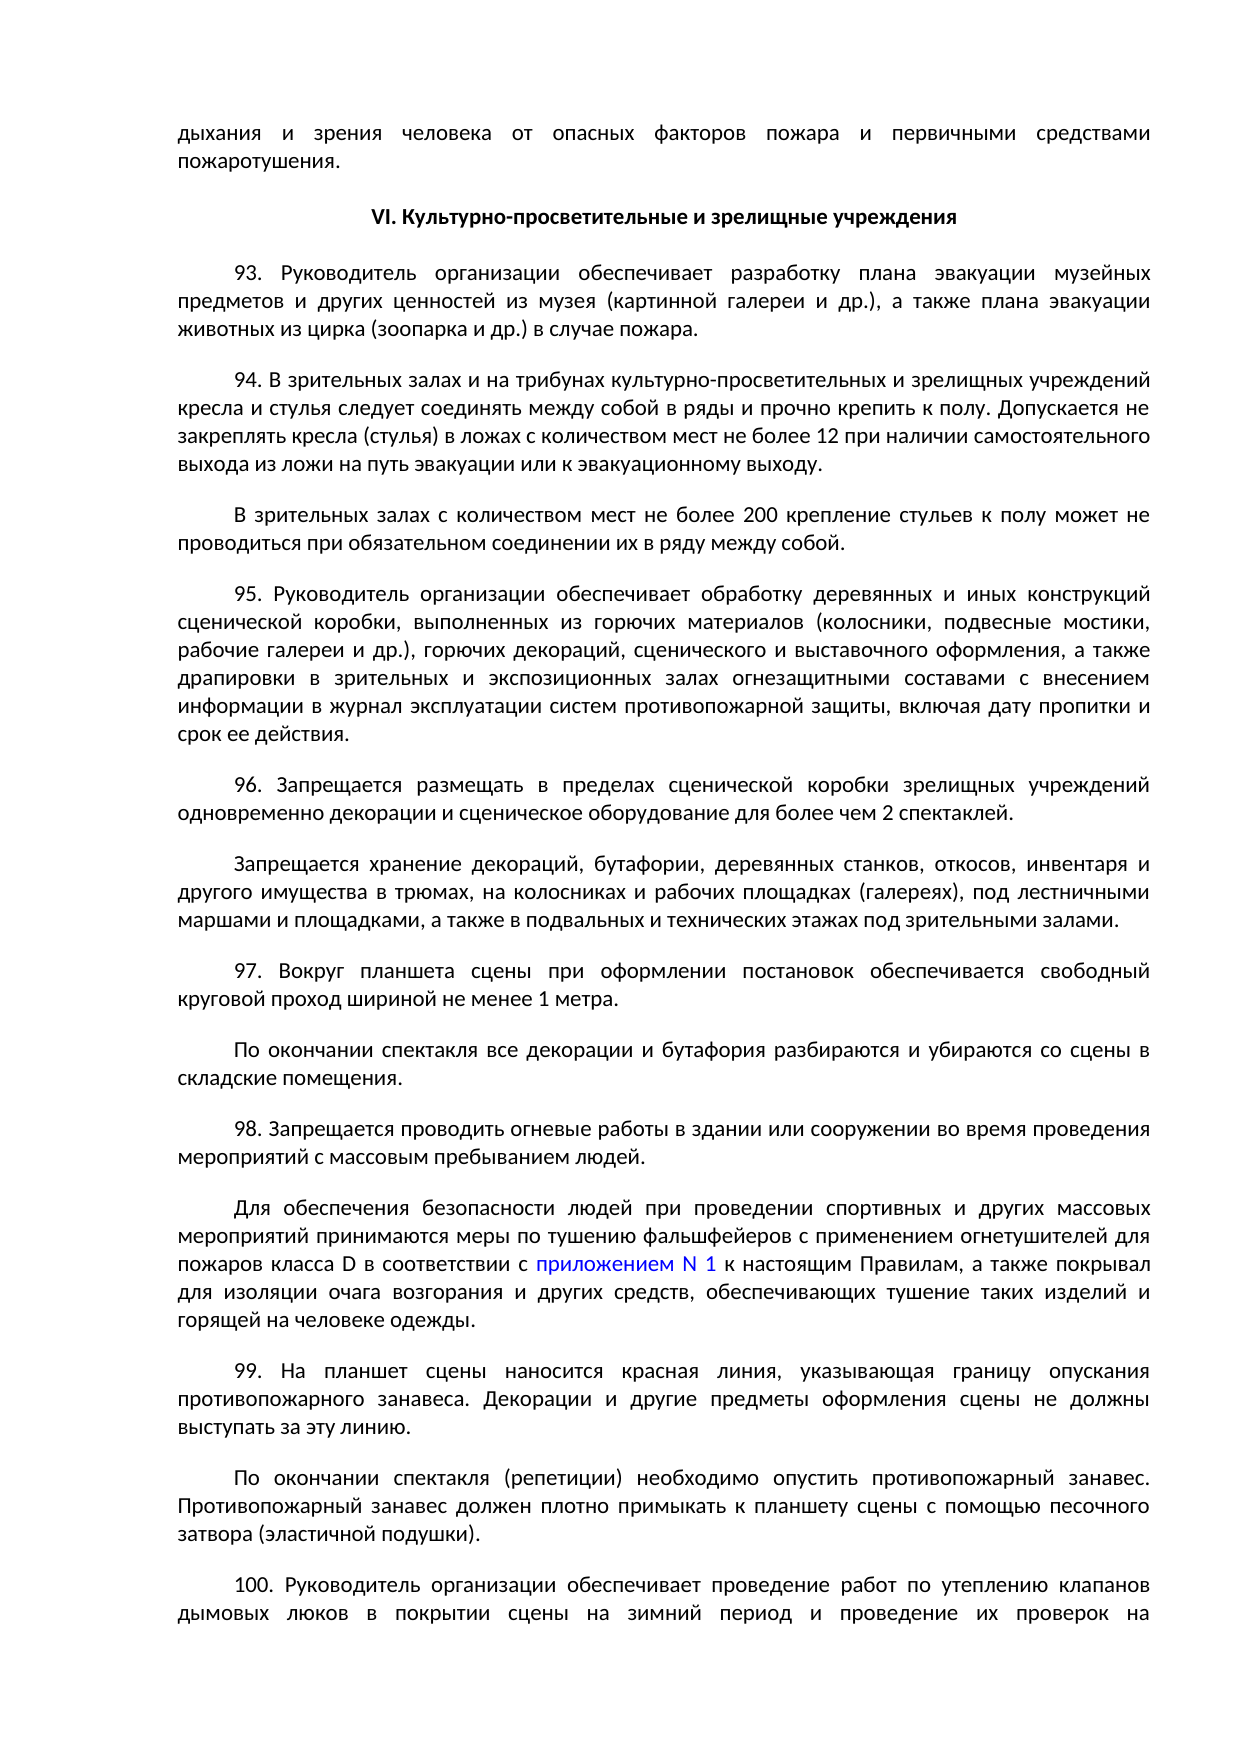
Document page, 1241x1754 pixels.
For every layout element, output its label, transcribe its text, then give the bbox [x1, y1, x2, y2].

text 93. Руководитель организации обеспечивает разработку плана эвакуации музейных предметов и других ценностей из музея (картинной галереи и др.), а также плана эвакуации животных из цирка (зоопарка и др.) в случае пожара. [177, 258, 1152, 342]
title VI. Культурно-просветительные и зрелищные учреждения [177, 202, 1152, 230]
text Для обеспечения безопасности людей при проведении спортивных и других массовых мероприятий принимаются меры по тушению фальшфейеров с применением огнетушителей для пожаров класса D в соответствии с приложением N 1 к настоящим Правилам, а также покрывал для изоляции очага возгорания и других средств, обеспечивающих тушение таких изделий и горящей на человеке одежды. [177, 1193, 1152, 1333]
text 95. Руководитель организации обеспечивает обработку деревянных и иных конструкций сценической коробки, выполненных из горючих материалов (колосники, подвесные мостики, рабочие галереи и др.), горючих декораций, сценического и выставочного оформления, а также драпировки в зрительных и экспозиционных залах огнезащитными составами с внесением информации в журнал эксплуатации систем противопожарной защиты, включая дату пропитки и срок ее действия. [177, 579, 1152, 747]
text 99. На планшет сцены наносится красная линия, указывающая границу опускания противопожарного занавеса. Декорации и другие предметы оформления сцены не должны выступать за эту линию. [177, 1356, 1152, 1440]
text 96. Запрещается размещать в пределах сценической коробки зрелищных учреждений одновременно декорации и сценическое оборудование для более чем 2 спектаклей. [177, 770, 1152, 826]
text По окончании спектакля (репетиции) необходимо опустить противопожарный занавес. Противопожарный занавес должен плотно примыкать к планшету сцены с помощью песочного затвора (эластичной подушки). [177, 1463, 1152, 1547]
text 98. Запрещается проводить огневые работы в здании или сооружении во время проведения мероприятий с массовым пребыванием людей. [177, 1114, 1152, 1170]
text 94. В зрительных залах и на трибунах культурно-просветительных и зрелищных учреждений кресла и стулья следует соединять между собой в ряды и прочно крепить к полу. Допускается не закреплять кресла (стулья) в ложах с количеством мест не более 12 при наличии самостоятельного выхода из ложи на путь эвакуации или к эвакуационному выходу. [177, 365, 1152, 477]
text По окончании спектакля все декорации и бутафория разбираются и убираются со сцены в складские помещения. [177, 1035, 1152, 1091]
text Запрещается хранение декораций, бутафории, деревянных станков, откосов, инвентаря и другого имущества в трюмах, на колосниках и рабочих площадках (галереях), под лестничными маршами и площадками, а также в подвальных и технических этажах под зрительными залами. [177, 849, 1152, 933]
text 97. Вокруг планшета сцены при оформлении постановок обеспечивается свободный круговой проход шириной не менее 1 метра. [177, 956, 1152, 1012]
text В зрительных залах с количеством мест не более 200 крепление стульев к полу может не проводиться при обязательном соединении их в ряду между собой. [177, 500, 1152, 556]
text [177, 1570, 1152, 1626]
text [177, 118, 1152, 174]
